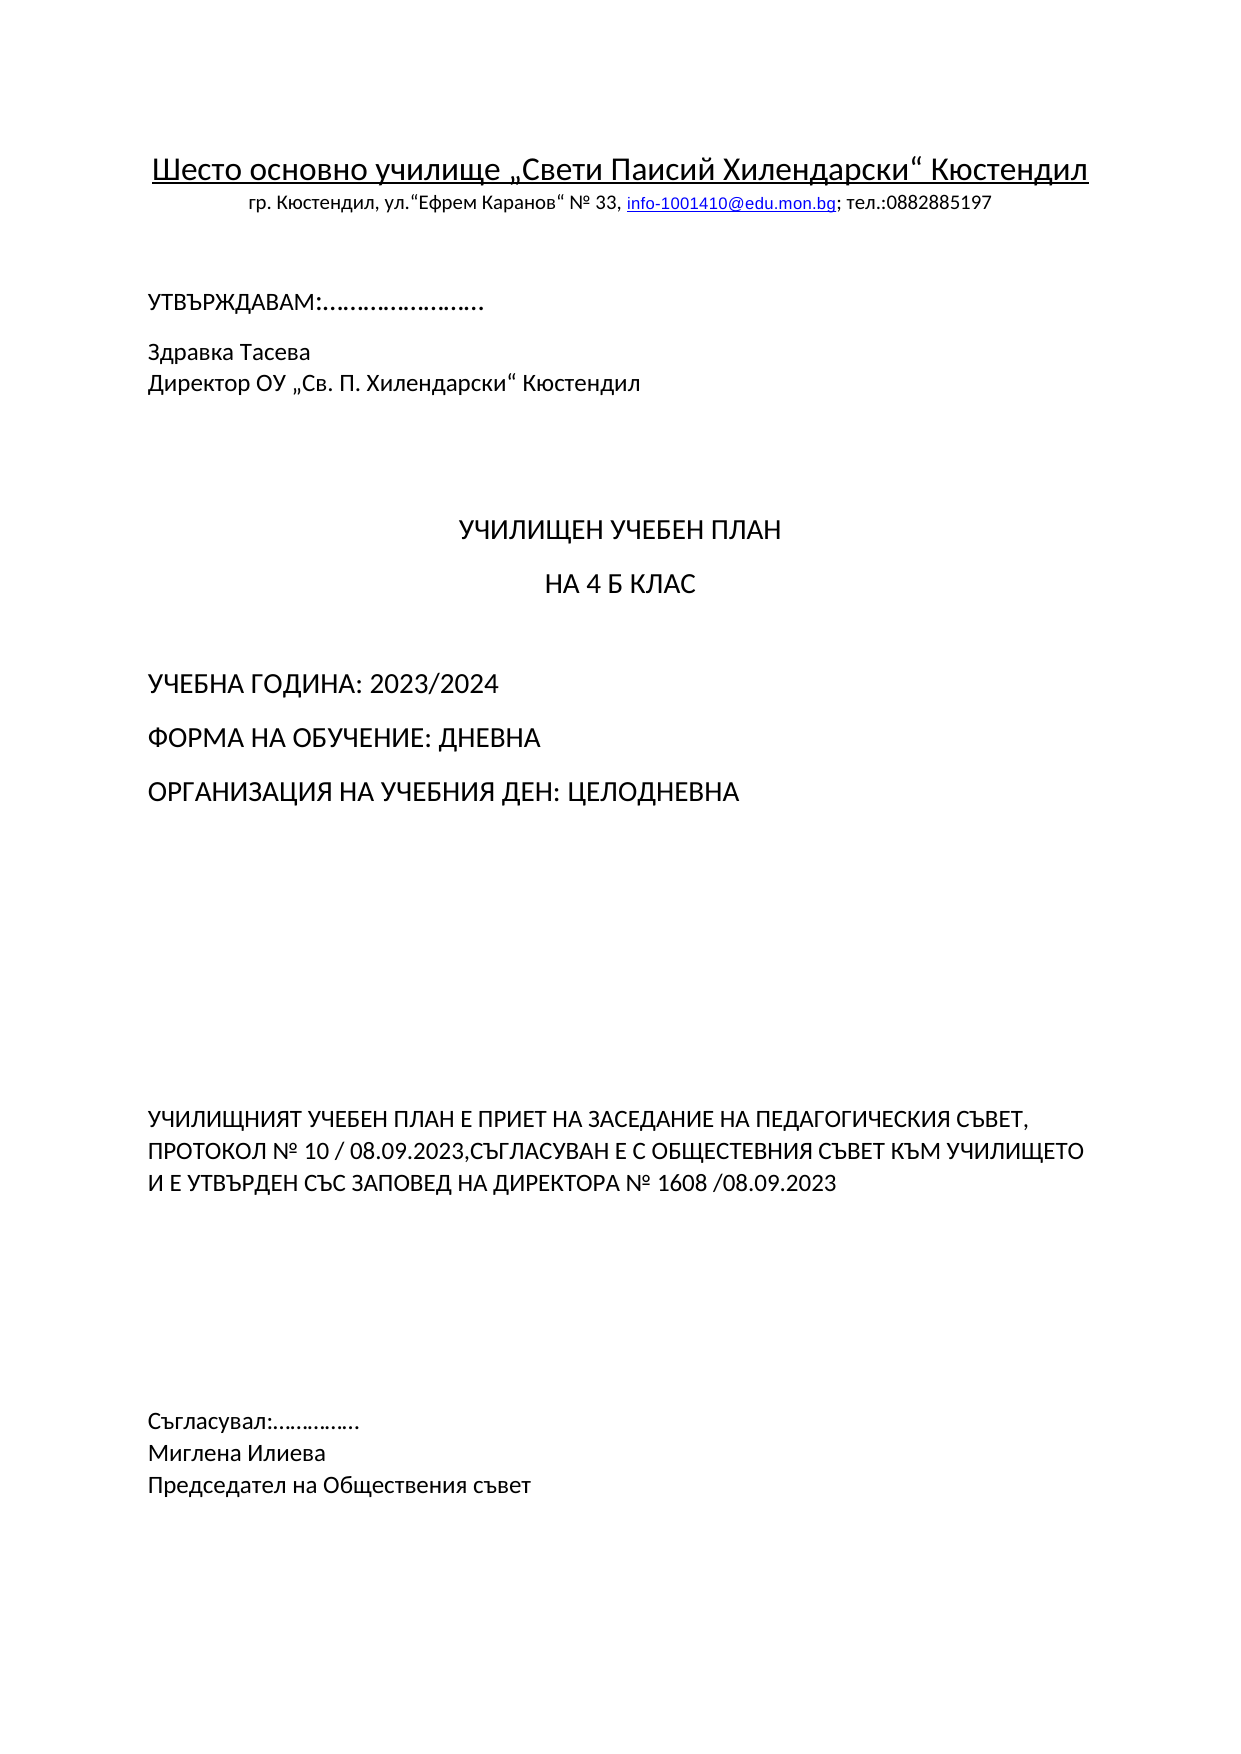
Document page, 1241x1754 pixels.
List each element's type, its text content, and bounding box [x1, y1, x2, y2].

text УЧИЛИЩЕН УЧЕБЕН ПЛАН [148, 511, 1093, 547]
text Шесто основно училище „Свети Паисий Хилендарски“ Кюстендил гр. Кюстендил, ул.“Ефрем Каранов“ № 33, info-1001410@edu.mon.bg; тел.:0882885197 [148, 148, 1093, 215]
text УТВЪРЖДАВАМ:…………………… [148, 282, 1093, 317]
text НА 4 Б КЛАС [148, 565, 1093, 601]
text ОРГАНИЗАЦИЯ НА УЧЕБНИЯ ДЕН: ЦЕЛОДНЕВНА [148, 773, 1093, 809]
text Здравка Тасева Директор ОУ „Св. П. Хилендарски“ Кюстендил [148, 336, 1093, 398]
text УЧЕБНА ГОДИНА: 2023/2024 [148, 665, 1093, 701]
text ФОРМА НА ОБУЧЕНИЕ: ДНЕВНА [148, 719, 1093, 755]
text УЧИЛИЩНИЯТ УЧЕБЕН ПЛАН Е ПРИЕТ НА ЗАСЕДАНИЕ НА ПЕДАГОГИЧЕСКИЯ СЪВЕТ, ПРОТОКОЛ № 10 / 08.09.2023,СЪГЛАСУВАН Е С ОБЩЕСТЕВНИЯ СЪВЕТ КЪМ УЧИЛИЩЕТО И Е УТВЪРДЕН СЪС ЗАПОВЕД НА ДИРЕКТОРА № 1608 /08.09.2023 [148, 1103, 1093, 1198]
text Съгласувал:…………… Миглена Илиева Председател на Обществения съвет [148, 1406, 1093, 1500]
